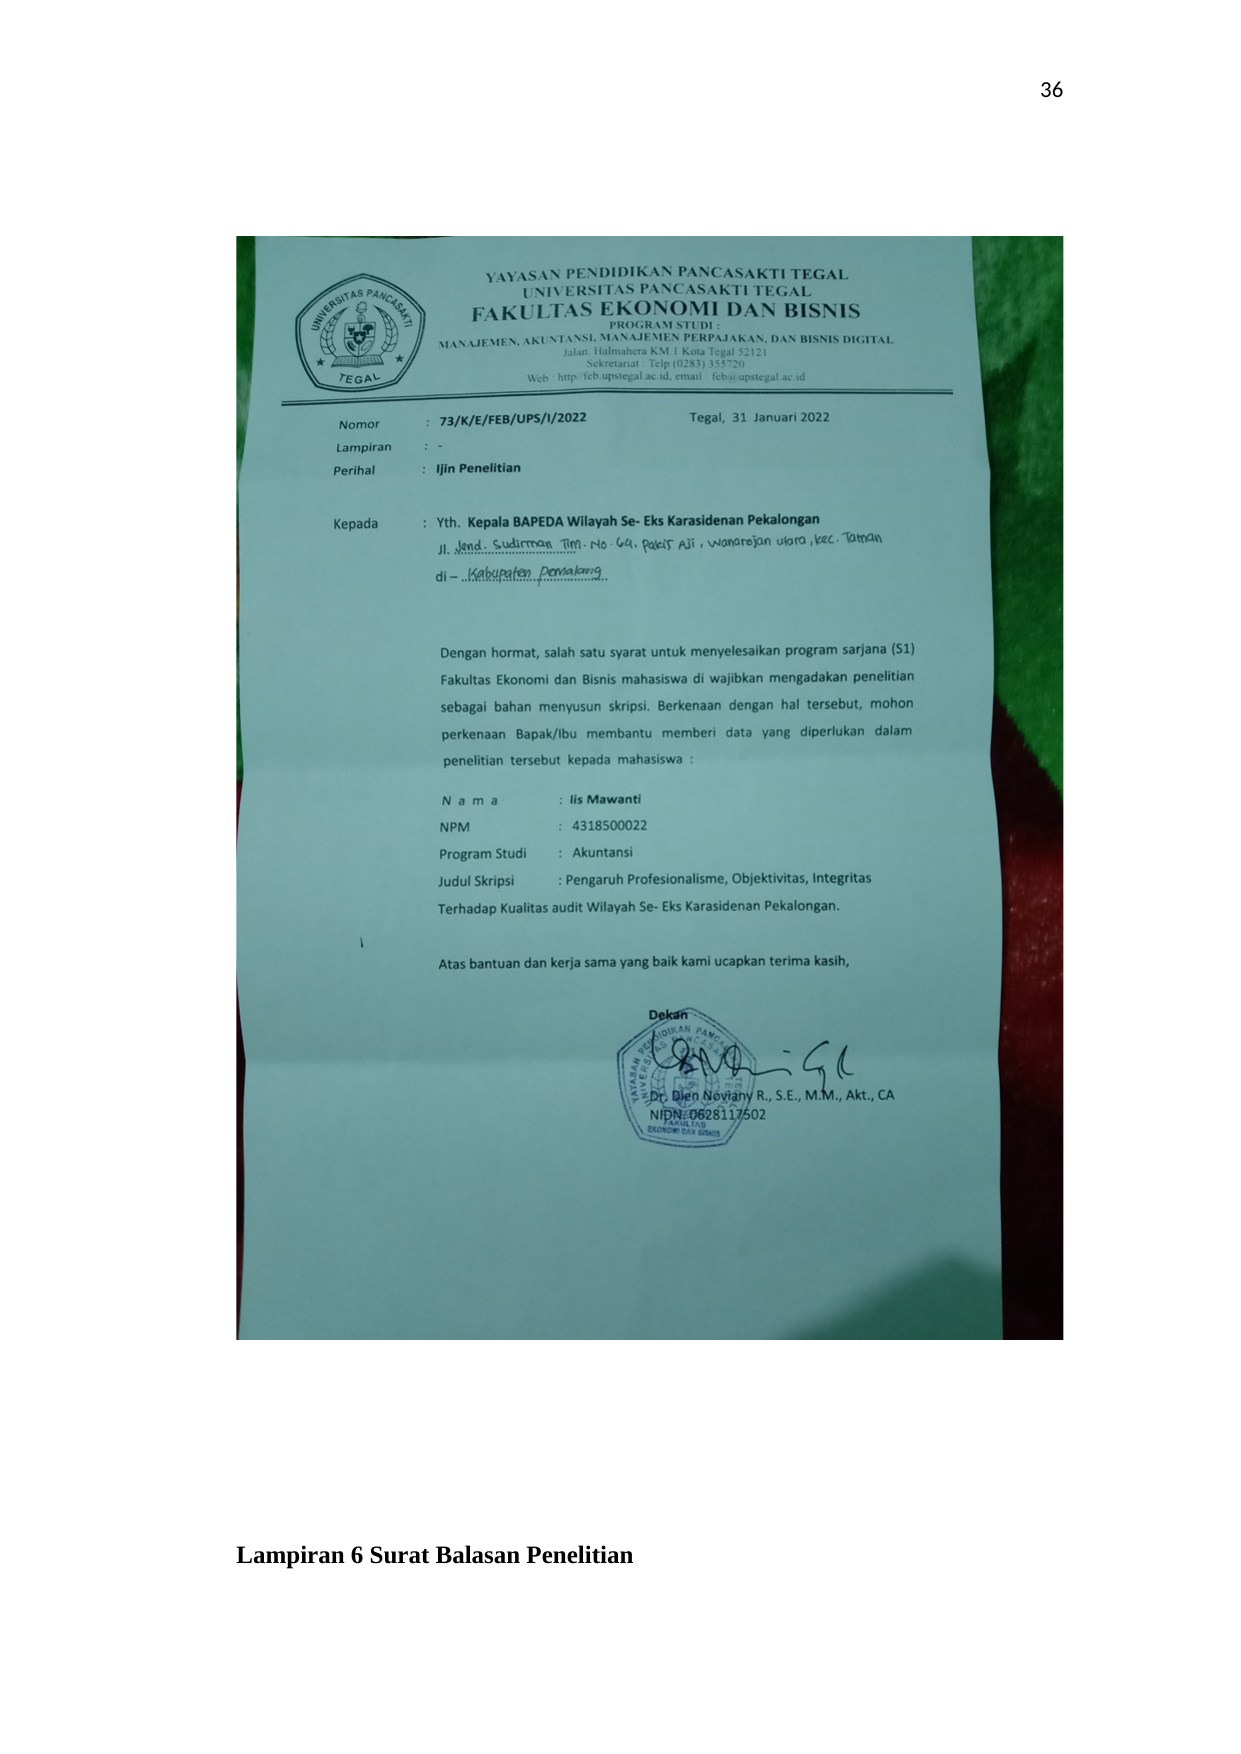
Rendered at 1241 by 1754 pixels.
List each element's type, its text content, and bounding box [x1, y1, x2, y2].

picture [236, 236, 1064, 1340]
text Lampiran 6 Surat Balasan Penelitian [236, 1540, 1063, 1569]
